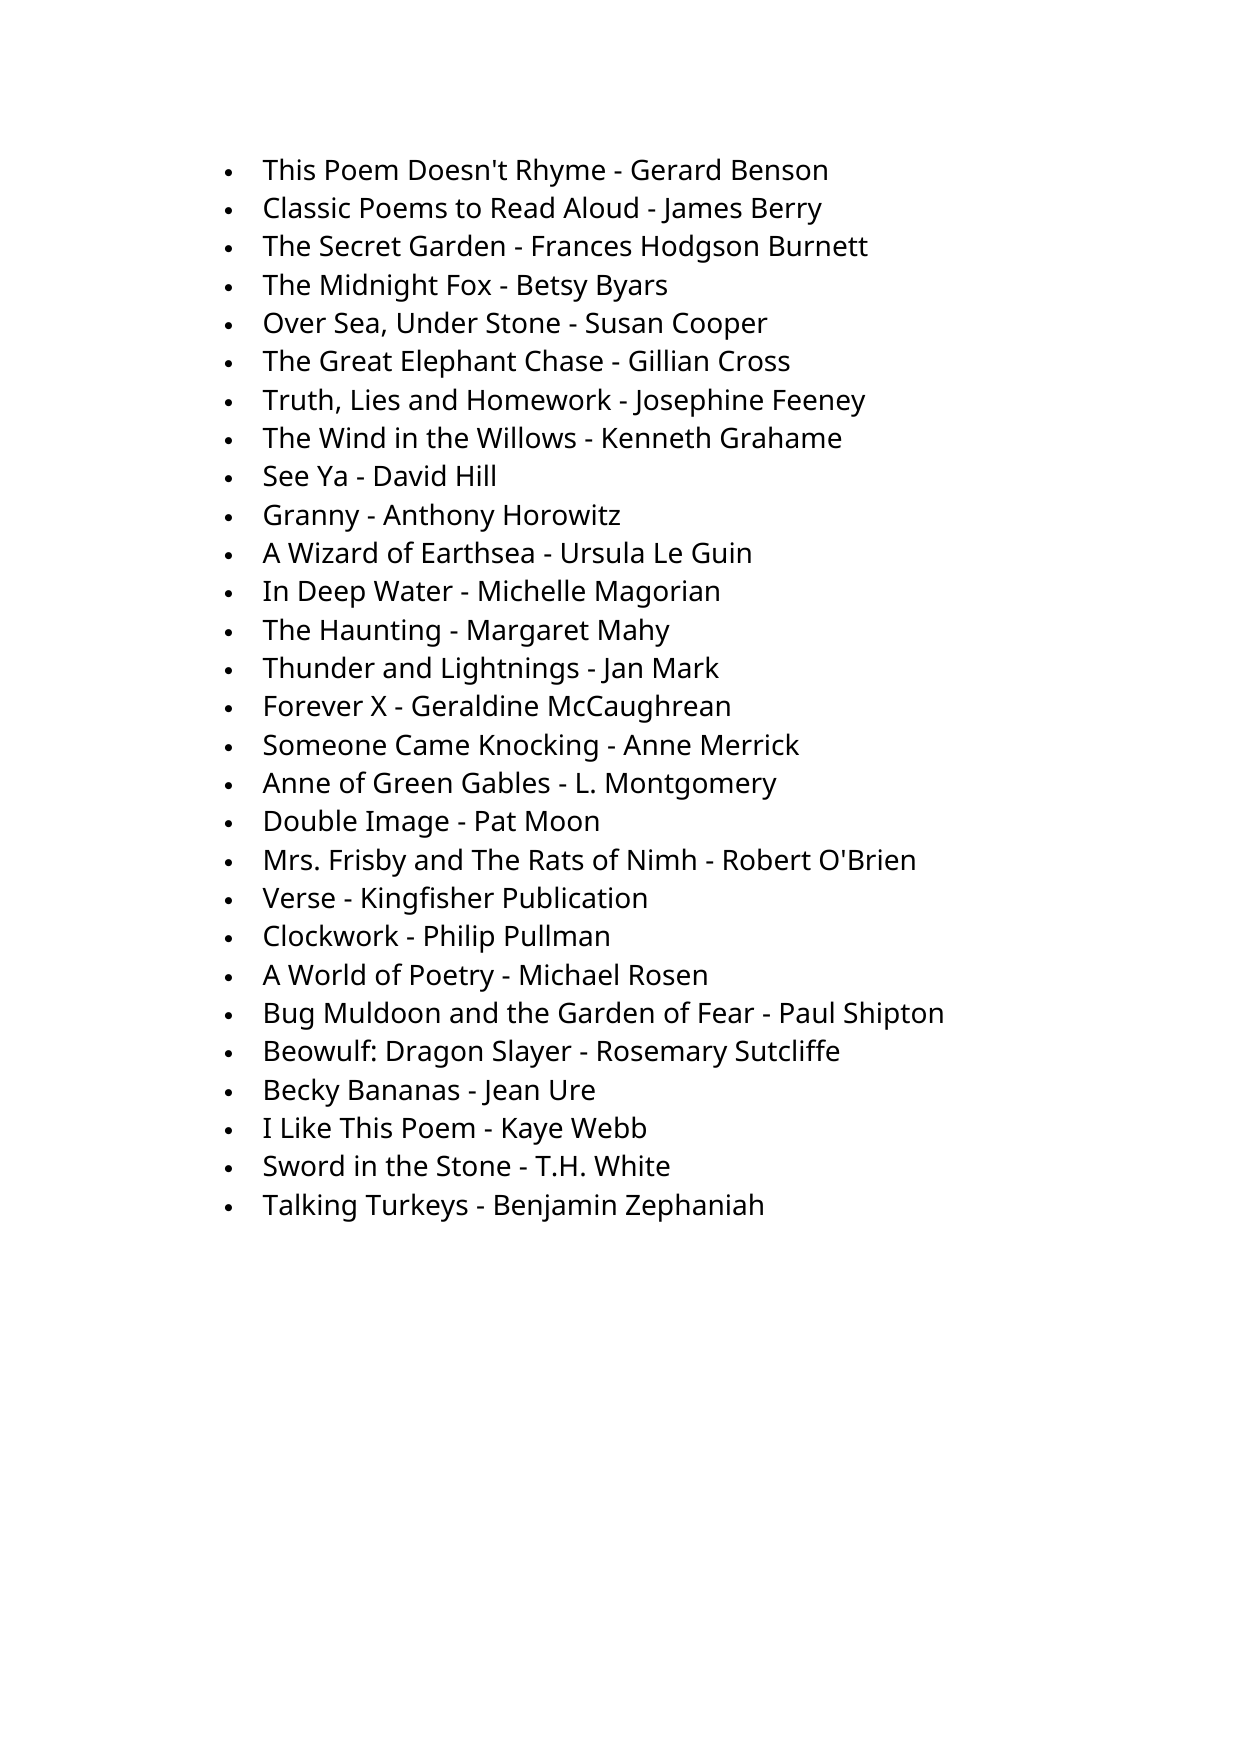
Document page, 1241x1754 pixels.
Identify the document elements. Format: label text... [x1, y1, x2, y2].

list A Wizard of Earthsea - Ursula Le Guin [225, 533, 1053, 572]
list Beowulf: Dragon Slayer - Rosemary Sutcliffe [225, 1032, 1053, 1070]
list Classic Poems to Read Aloud - James Berry [225, 188, 1053, 227]
list Talking Turkeys - Benjamin Zephaniah [225, 1185, 1053, 1223]
list Clockwork - Philip Pullman [225, 917, 1053, 955]
list Double Image - Pat Moon [225, 802, 1053, 840]
list Bug Muldoon and the Garden of Fear - Paul Shipton [225, 993, 1053, 1032]
list The Great Elephant Chase - Gillian Cross [225, 342, 1053, 380]
list The Wind in the Willows - Kenneth Grahame [225, 418, 1053, 457]
list A World of Poetry - Michael Rosen [225, 955, 1053, 993]
list I Like This Poem - Kaye Webb [225, 1108, 1053, 1147]
list Mrs. Frisby and The Rats of Nimh - Robert O'Brien [225, 840, 1053, 878]
list Granny - Anthony Horowitz [225, 495, 1053, 533]
list See Ya - David Hill [225, 457, 1053, 495]
list Someone Came Knocking - Anne Merrick [225, 725, 1053, 763]
list Thunder and Lightnings - Jan Mark [225, 648, 1053, 687]
list The Haunting - Margaret Mahy [225, 610, 1053, 648]
list Truth, Lies and Homework - Josephine Feeney [225, 380, 1053, 418]
list The Midnight Fox - Betsy Byars [225, 265, 1053, 303]
list Anne of Green Gables - L. Montgomery [225, 763, 1053, 802]
list This Poem Doesn't Rhyme - Gerard Benson [225, 150, 1053, 188]
list Forever X - Geraldine McCaughrean [225, 687, 1053, 725]
list The Secret Garden - Frances Hodgson Burnett [225, 227, 1053, 265]
list Becky Bananas - Jean Ure [225, 1070, 1053, 1108]
list Over Sea, Under Stone - Susan Cooper [225, 303, 1053, 342]
list Sword in the Stone - T.H. White [225, 1147, 1053, 1185]
list In Deep Water - Michelle Magorian [225, 572, 1053, 610]
list Verse - Kingfisher Publication [225, 878, 1053, 917]
